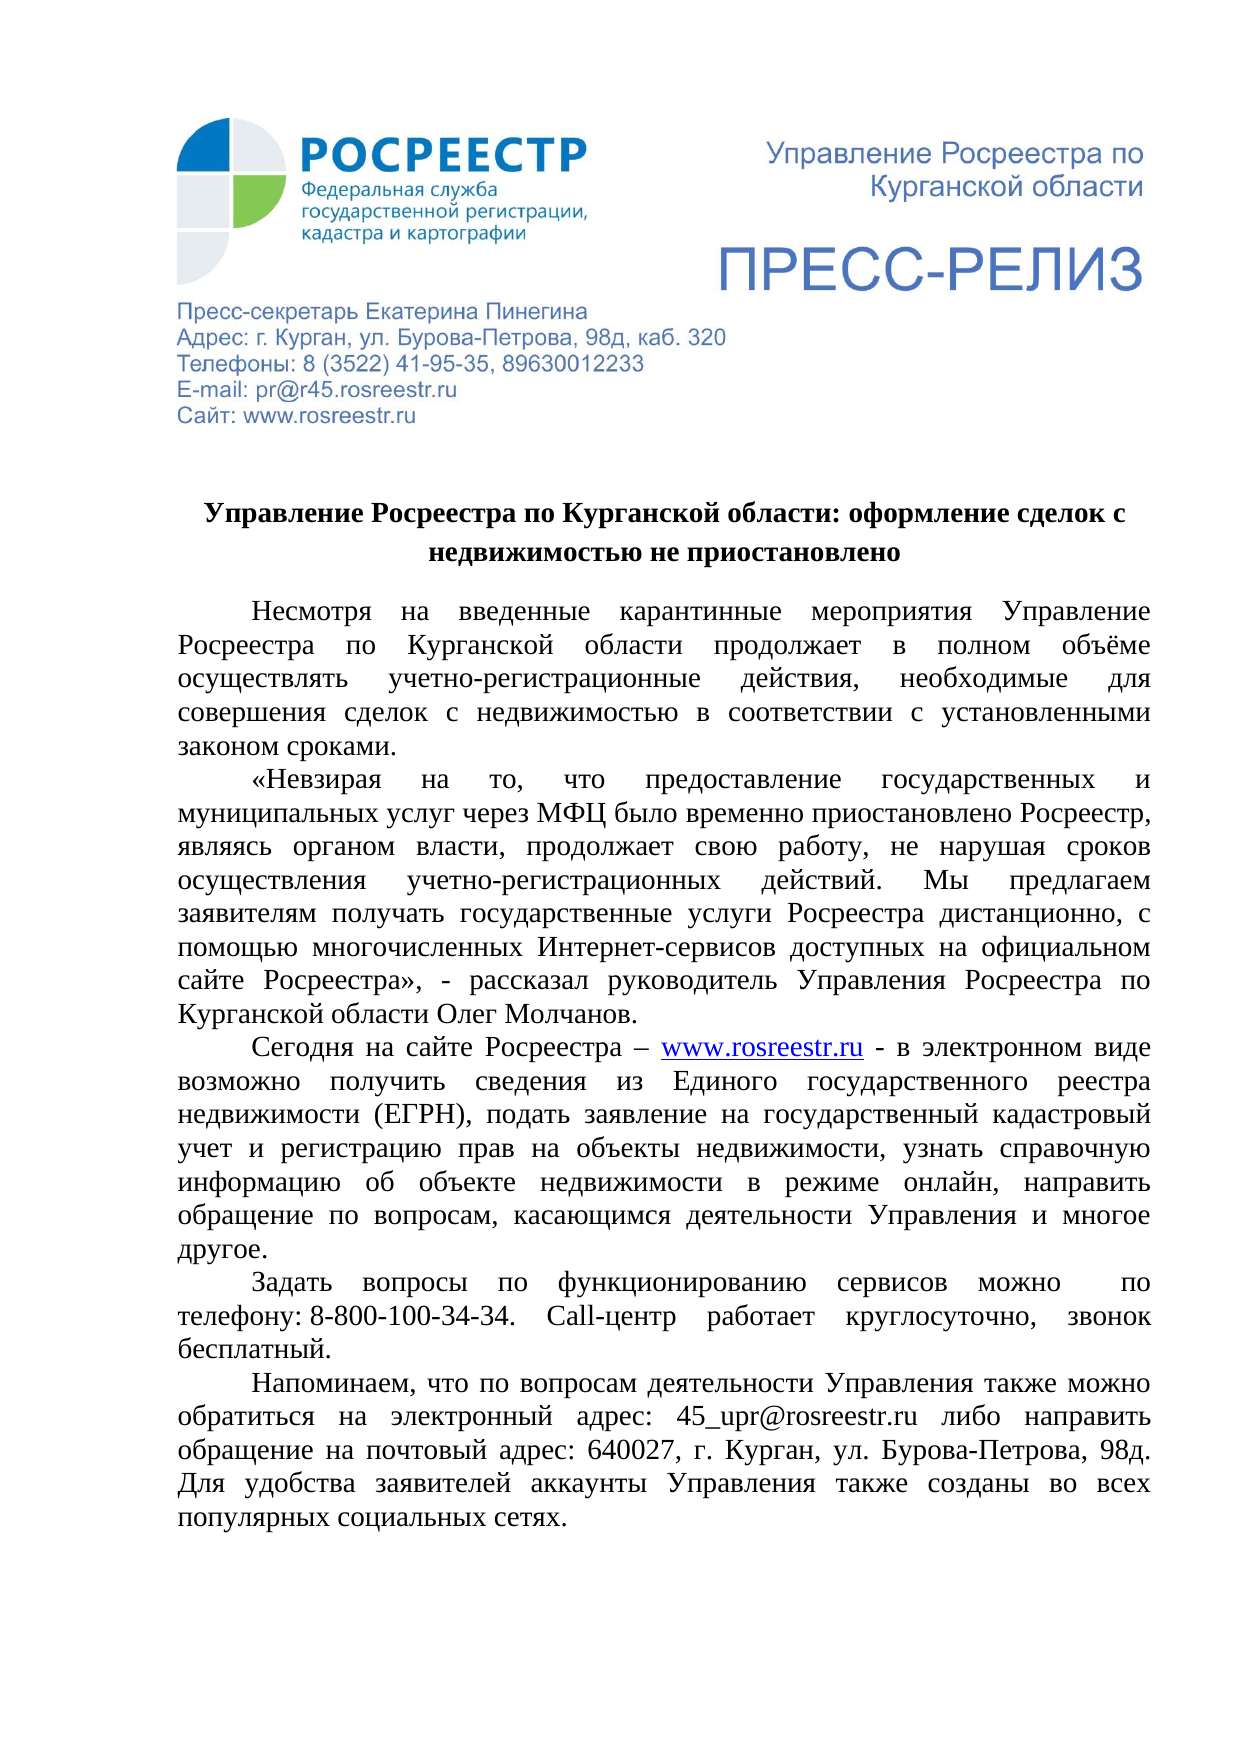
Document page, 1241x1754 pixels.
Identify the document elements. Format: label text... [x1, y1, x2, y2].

text Задать вопросы по функционированию сервисов можно по телефону: 8-800-100-34-34. Call-центр работает круглосуточно, звонок бесплатный. [177, 1264, 1152, 1365]
picture [176, 118, 1152, 443]
text Несмотря на введенные карантинные мероприятия Управление Росреестра по Курганской области продолжает в полном объёме осуществлять учетно-регистрационные действия, необходимые для совершения сделок с недвижимостью в соответствии с установленными законом сроками. [177, 593, 1152, 761]
text «Невзирая на то, что предоставление государственных и муниципальных услуг через МФЦ было временно приостановлено Росреестр, являясь органом власти, продолжает свою работу, не нарушая сроков осуществления учетно-регистрационных действий. Мы предлагаем заявителям получать государственные услуги Росреестра дистанционно, с помощью многочисленных Интернет-сервисов доступных на официальном сайте Росреестра», - рассказал руководитель Управления Росреестра по Курганской области Олег Молчанов. [177, 761, 1152, 1029]
text Сегодня на сайте Росреестра – www.rosreestr.ru - в электронном виде возможно получить сведения из Единого государственного реестра недвижимости (ЕГРН), подать заявление на государственный кадастровый учет и регистрацию прав на объекты недвижимости, узнать справочную информацию об объекте недвижимости в режиме онлайн, направить обращение по вопросам, касающимся деятельности Управления и многое другое. [177, 1029, 1152, 1264]
text Напоминаем, что по вопросам деятельности Управления также можно обратиться на электронный адрес: 45_upr@rosreestr.ru либо направить обращение на почтовый адрес: 640027, г. Курган, ул. Бурова-Петрова, 98д. Для удобства заявителей аккаунты Управления также созданы во всех популярных социальных сетях. [177, 1365, 1152, 1533]
text Управление Росреестра по Курганской области: оформление сделок с недвижимостью не приостановлено [177, 496, 1152, 568]
